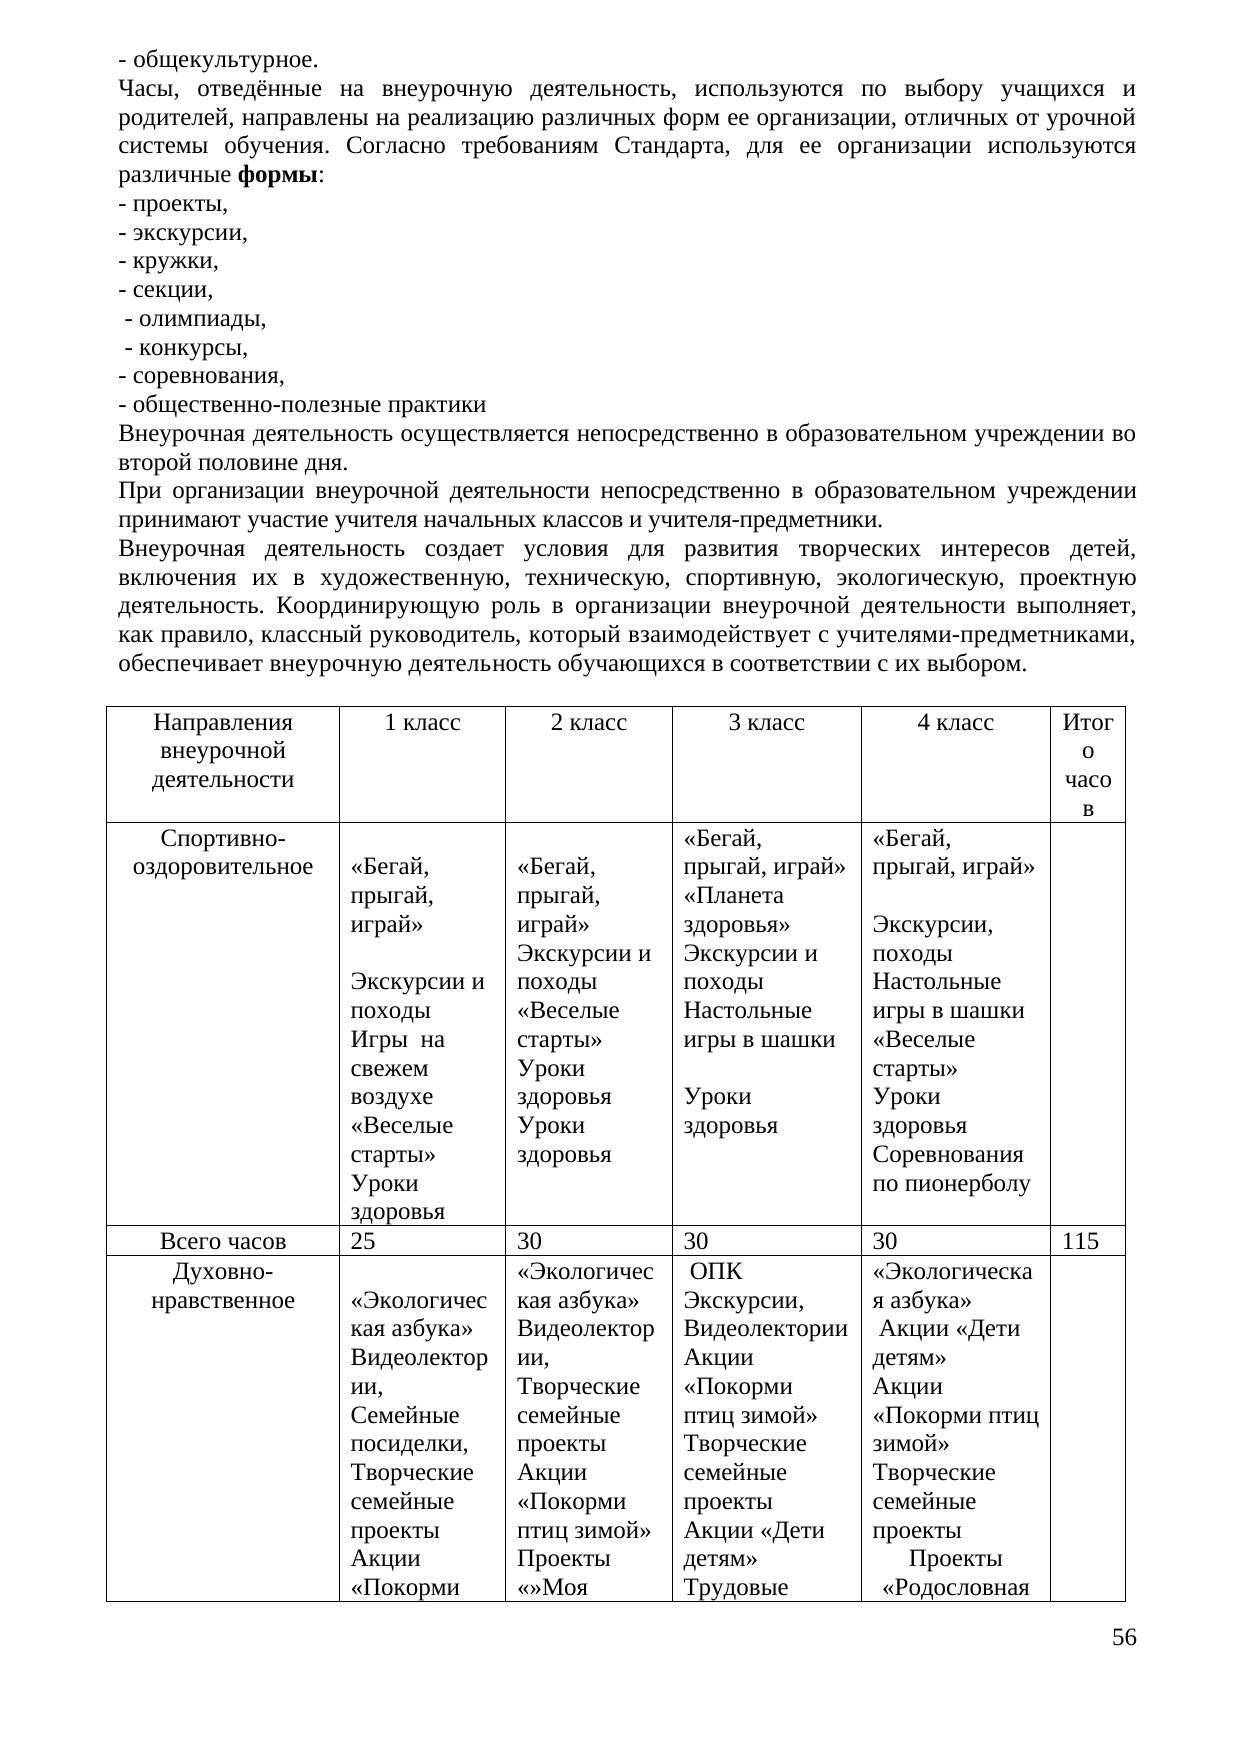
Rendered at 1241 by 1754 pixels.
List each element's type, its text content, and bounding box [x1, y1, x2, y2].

text - олимпиады, [118, 303, 1137, 332]
text - соревнования, [118, 361, 1137, 389]
table_cell 30 [673, 1226, 861, 1255]
table_cell «Бегай, прыгай, играй» Экскурсии, походы Настольные игры в шашки «Веселые старты» Уроки здоровья Соревнования по пионерболу [862, 823, 1050, 1225]
text - экскурсии, [118, 217, 1137, 246]
table_cell 25 [340, 1226, 505, 1255]
text Внеурочная деятельность создает условия для развития творческих интересов детей, включения их в художественную, техническую, спортивную, экологическую, проектную деятельность. Координирующую роль в организации внеурочной деятельности выполняет, как правило, классный руководитель, который взаимодействует с учителями-предметниками, обеспечивает внеурочную деятельность обучающихся в соответствии с их выбором. [118, 533, 1137, 677]
table_cell [1051, 1256, 1125, 1601]
text - секции, [118, 274, 1137, 303]
table_cell Всего часов [107, 1226, 339, 1255]
table_header 3 класс [673, 707, 861, 822]
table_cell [506, 1256, 672, 1601]
text - общественно-полезные практики [118, 389, 1137, 418]
text Часы, отведённые на внеурочную деятельность, используются по выбору учащихся и родителей, направлены на реализацию различных форм ее организации, отличных от урочной системы обучения. Согласно требованиям Стандарта, для ее организации используются различные формы: [118, 73, 1137, 188]
table_header 1 класс [340, 707, 505, 822]
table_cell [107, 1256, 339, 1601]
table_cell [862, 1256, 1050, 1601]
table_header 2 класс [506, 707, 672, 822]
text Внеурочная деятельность осуществляется непосредственно в образовательном учреждении во второй половине дня. [118, 418, 1137, 476]
table_cell 30 [506, 1226, 672, 1255]
table_cell «Бегай, прыгай, играй» «Планета здоровья» Экскурсии и походы Настольные игры в шашки Уроки здоровья [673, 823, 861, 1225]
table_cell 115 [1051, 1226, 1125, 1255]
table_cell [673, 1256, 861, 1601]
text - проекты, [118, 188, 1137, 217]
text - кружки, [118, 246, 1137, 274]
table_cell «Бегай, прыгай, играй» Экскурсии и походы «Веселые старты» Уроки здоровья Уроки здоровья [506, 823, 672, 1225]
table_cell 30 [862, 1226, 1050, 1255]
table_header 4 класс [862, 707, 1050, 822]
text - общекультурное. [118, 44, 1137, 73]
table_header Итого часов [1051, 707, 1125, 822]
table_header Направления внеурочной деятельности [107, 707, 339, 822]
text При организации внеурочной деятельности непосредственно в образовательном учреждении принимают участие учителя начальных классов и учителя-предметники. [118, 476, 1137, 533]
table_cell [1051, 823, 1125, 1225]
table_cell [340, 1256, 505, 1601]
table_cell Спортивно-оздоровительное [107, 823, 339, 1225]
text - конкурсы, [118, 332, 1137, 361]
table_cell «Бегай, прыгай, играй» Экскурсии и походы Игры на свежем воздухе «Веселые старты» Уроки здоровья [340, 823, 505, 1225]
